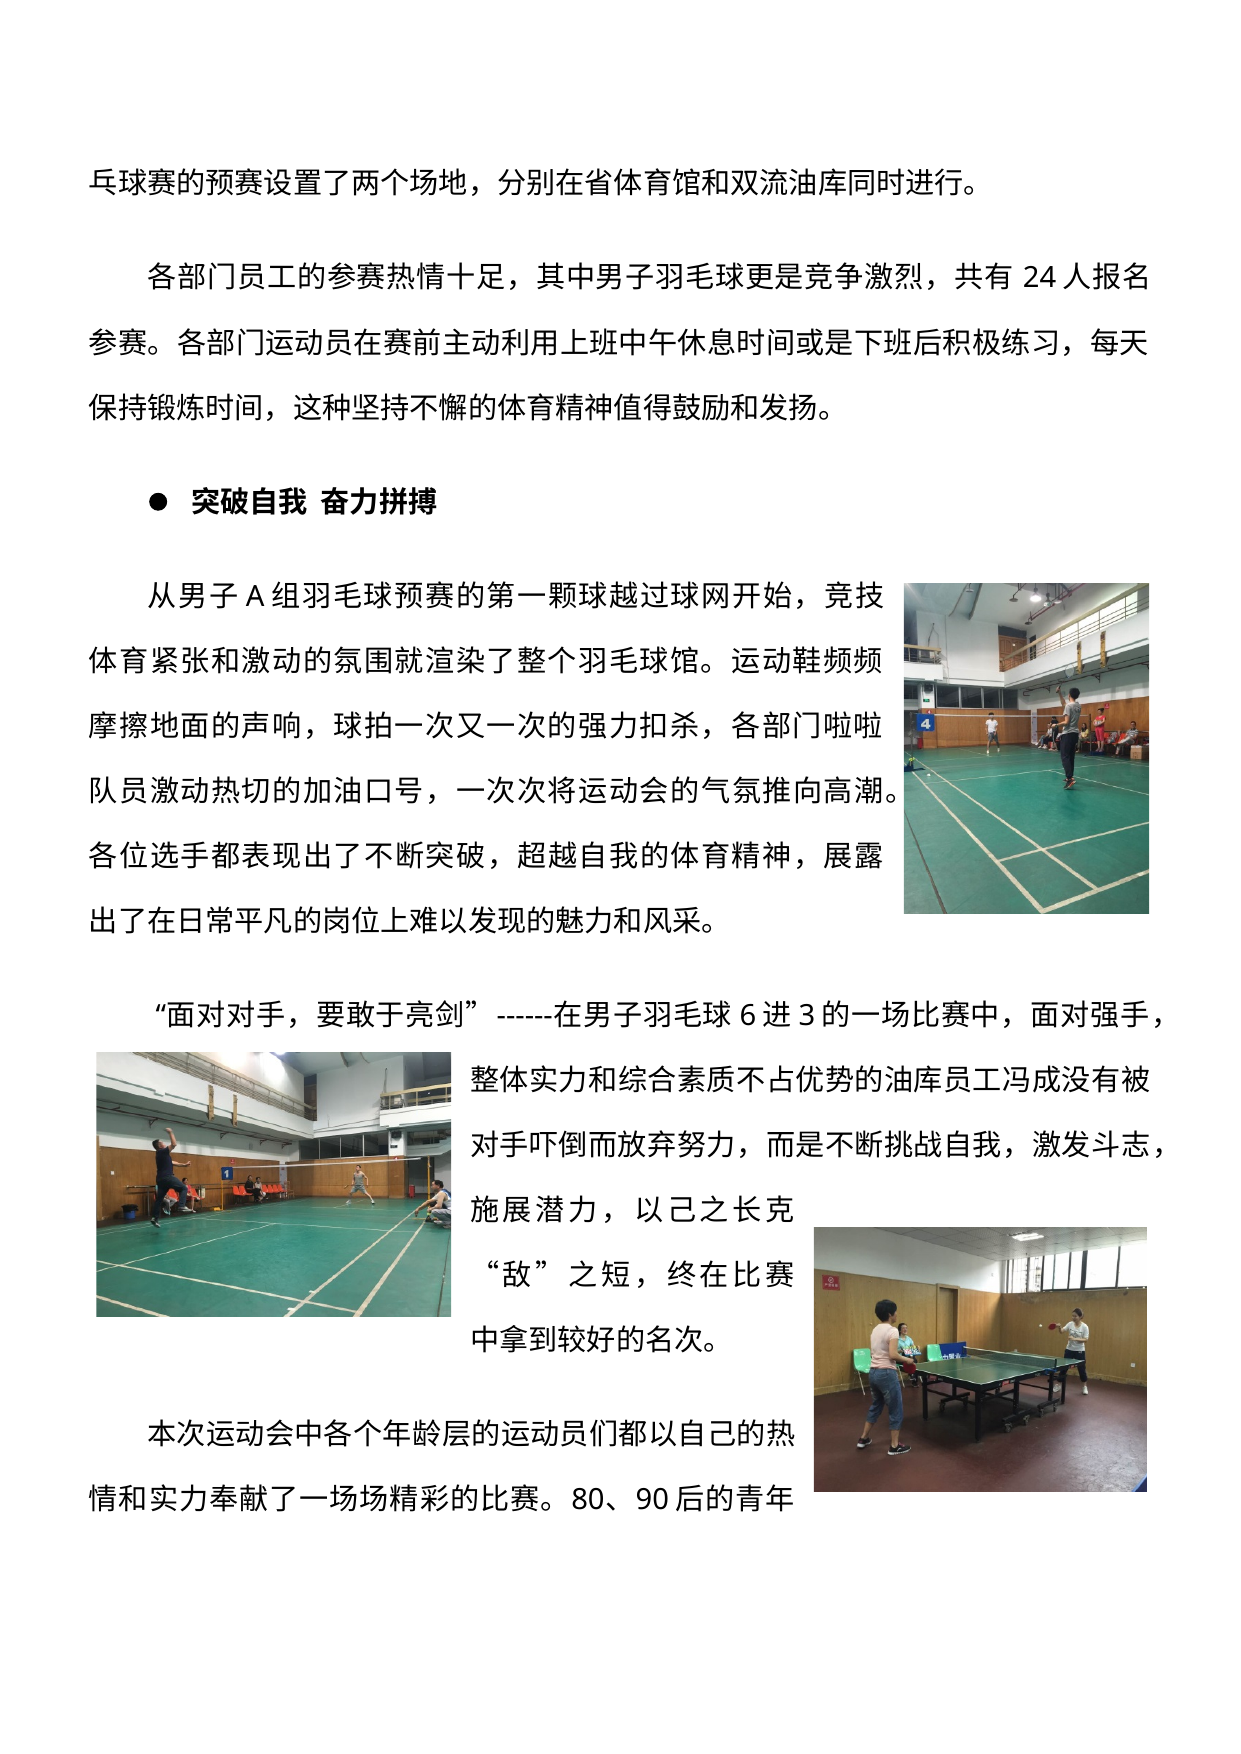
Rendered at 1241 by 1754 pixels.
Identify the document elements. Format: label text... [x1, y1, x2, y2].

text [89, 149, 1152, 214]
text 各部门员工的参赛热情十足，其中男子羽毛球更是竞争激烈，共有24人报名参赛。各部门运动员在赛前主动利用上班中午休息时间或是下班后积极练习，每天保持锻炼时间，这种坚持不懈的体育精神值得鼓励和发扬。 [89, 243, 1152, 438]
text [89, 1399, 1152, 1529]
text “面对对手，要敢于亮剑”------在男子羽毛球6进3的一场比赛中，面对强手，整体实力和综合素质不占优势的油库员工冯成没有被对手吓倒而放弃努力，而是不断挑战自我，激发斗志，施展潜力，以己之长克“敌”之短，终在比赛中拿到较好的名次。 [89, 980, 1152, 1370]
text 从男子A组羽毛球预赛的第一颗球越过球网开始，竞技体育紧张和激动的氛围就渲染了整个羽毛球馆。运动鞋频频摩擦地面的声响，球拍一次又一次的强力扣杀，各部门啦啦队员激动热切的加油口号，一次次将运动会的气氛推向高潮。各位选手都表现出了不断突破，超越自我的体育精神，展露出了在日常平凡的岗位上难以发现的魅力和风采。 [89, 561, 1152, 951]
picture [95, 1052, 451, 1315]
picture [902, 583, 1149, 912]
list 突破自我 奋力拼搏 [147, 467, 1152, 532]
picture [812, 1227, 1147, 1490]
